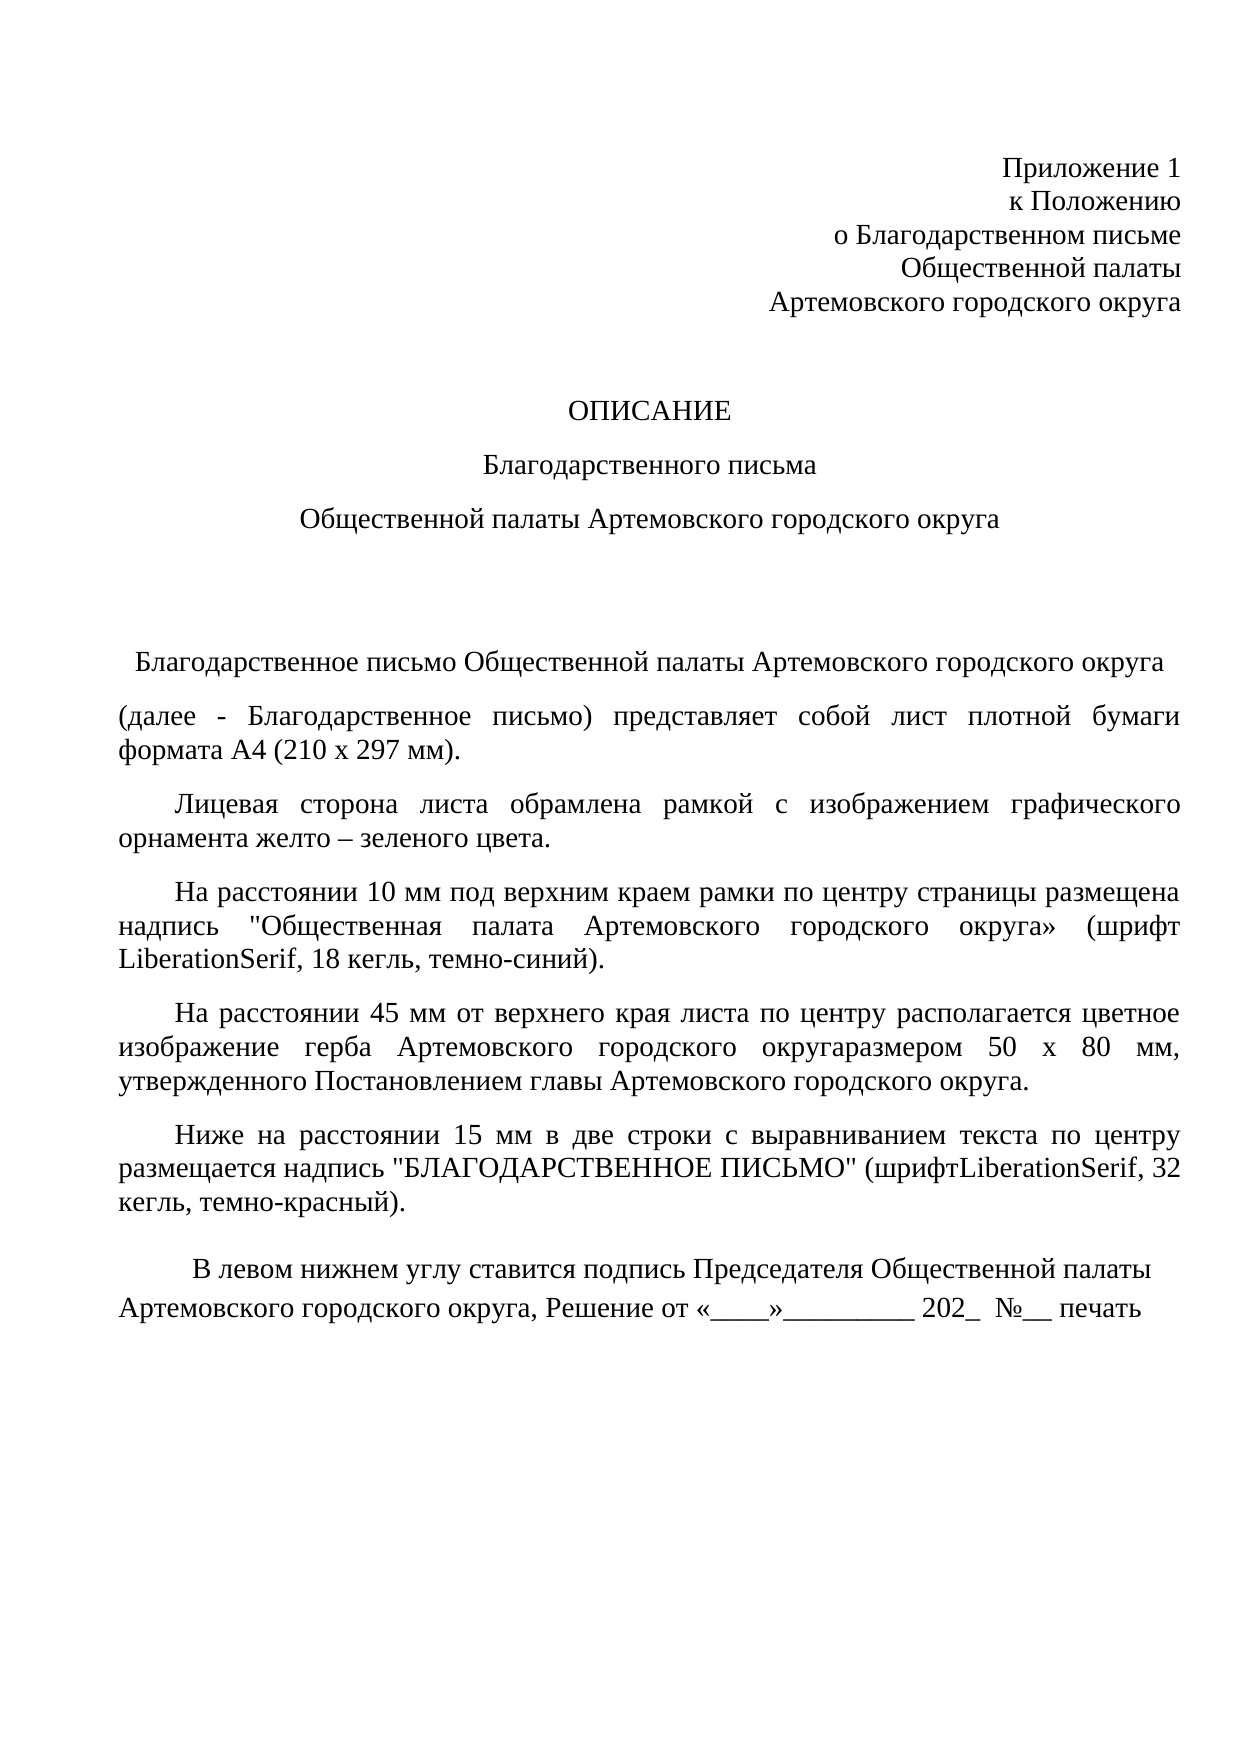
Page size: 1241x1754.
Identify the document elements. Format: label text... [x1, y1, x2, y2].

text Приложение 1 [118, 150, 1181, 183]
text ОПИСАНИЕ [118, 393, 1181, 426]
text В левом нижнем углу ставится подпись Председателя Общественной палаты Артемовского городского округа, Решение от «____»_________ 202_ №__ печать [118, 1251, 1181, 1323]
text Лицевая сторона листа обрамлена рамкой с изображением графического орнамента желто – зеленого цвета. [118, 786, 1181, 853]
text Общественной палаты Артемовского городского округа [118, 502, 1181, 535]
text Ниже на расстоянии 15 мм в две строки с выравниванием текста по центру размещается надпись "БЛАГОДАРСТВЕННОЕ ПИСЬМО" (шрифтLiberationSerif, 32 кегль, темно-красный). [118, 1117, 1181, 1218]
text На расстоянии 45 мм от верхнего края листа по центру располагается цветное изображение герба Артемовского городского округаразмером 50 x 80 мм, утвержденного Постановлением главы Артемовского городского округа. [118, 996, 1181, 1096]
text Благодарственное письмо Общественной палаты Артемовского городского округа [118, 644, 1181, 677]
text о Благодарственном письме [118, 217, 1181, 251]
text Общественной палаты Артемовского городского округа [118, 251, 1181, 318]
text к Положению [118, 183, 1181, 217]
text Благодарственного письма [118, 447, 1181, 481]
text (далее - Благодарственное письмо) представляет собой лист плотной бумаги формата A4 (210 x 297 мм). [118, 698, 1181, 765]
text На расстоянии 10 мм под верхним краем рамки по центру страницы размещена надпись "Общественная палата Артемовского городского округа» (шрифт LiberationSerif, 18 кегль, темно-синий). [118, 874, 1181, 975]
